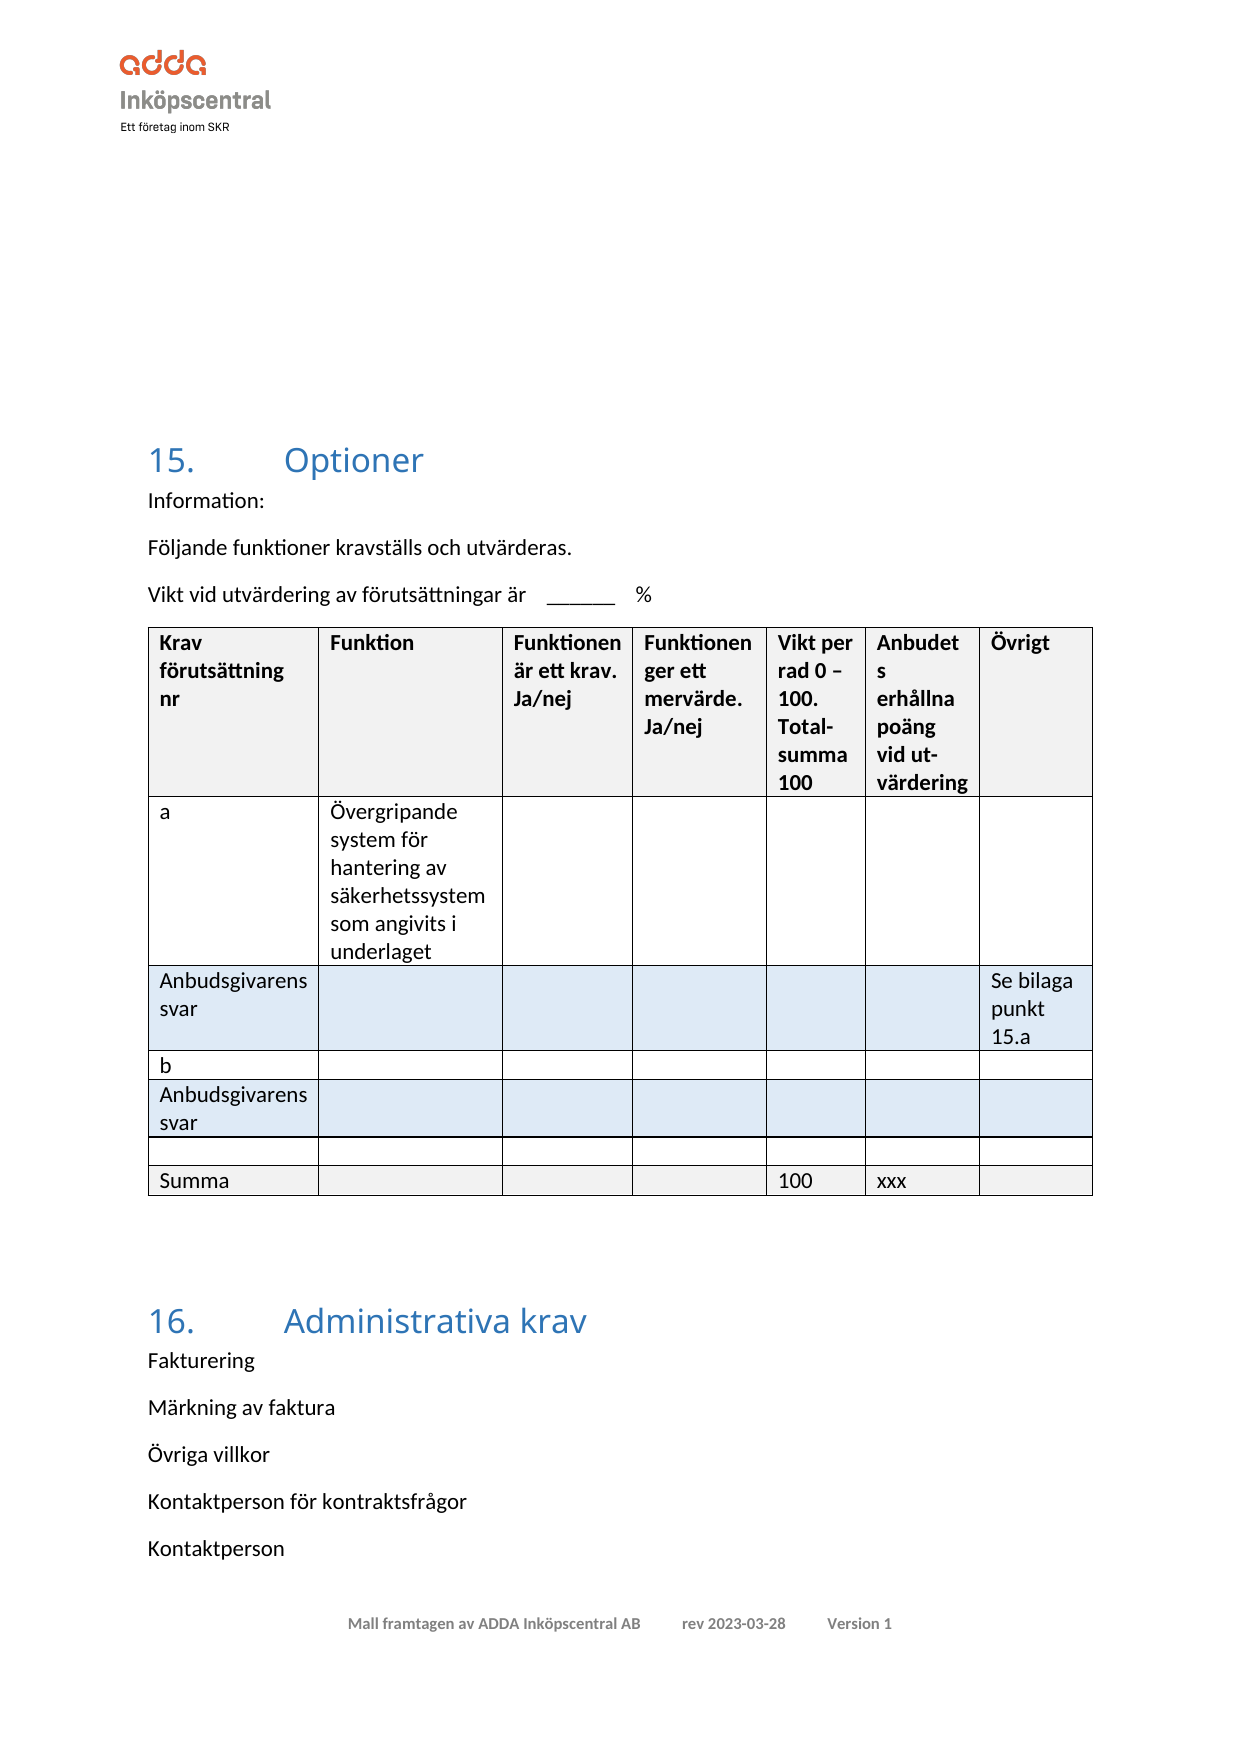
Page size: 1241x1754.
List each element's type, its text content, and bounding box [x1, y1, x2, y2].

table_header Vikt per rad 0 – 100. Total-summa 100 [767, 628, 865, 796]
table_cell xxx [866, 1166, 979, 1194]
table_cell [503, 1051, 632, 1079]
text Information: [148, 486, 1093, 514]
table_cell 100 [767, 1166, 865, 1194]
table_cell [503, 1138, 632, 1165]
table_cell [503, 1080, 632, 1136]
table_cell [319, 1051, 502, 1079]
picture [117, 48, 271, 133]
table_cell [319, 966, 502, 1050]
table_cell [866, 797, 979, 965]
table_header Funktionen är ett krav. Ja/nej [503, 628, 632, 796]
table_cell [767, 1051, 865, 1079]
table_cell [503, 1166, 632, 1194]
table_cell [633, 797, 766, 965]
table_cell b [149, 1051, 318, 1079]
table_cell [980, 1051, 1092, 1079]
table_cell [319, 1080, 502, 1136]
table_cell [633, 1080, 766, 1136]
text Fakturering [148, 1347, 1093, 1374]
table_header Funktion [319, 628, 502, 796]
text Vikt vid utvärdering av förutsättningar är ______ % [148, 580, 1093, 608]
table_cell [866, 1138, 979, 1165]
table_header Anbudets erhållna poäng vid ut-värdering [866, 628, 979, 796]
table_cell [980, 1138, 1092, 1165]
table_cell [319, 1138, 502, 1165]
text Kontaktperson [148, 1534, 1093, 1562]
table_cell Se bilaga punkt 15.a [980, 966, 1092, 1050]
text Övriga villkor [148, 1440, 1093, 1468]
table_header Övrigt [980, 628, 1092, 796]
table_cell [767, 1080, 865, 1136]
subtitle Administrativa krav [148, 1298, 1093, 1343]
table_cell [633, 1051, 766, 1079]
table_header Funktionen ger ett mervärde. Ja/nej [633, 628, 766, 796]
table_cell [866, 1080, 979, 1136]
table_cell Övergripande system för hantering av säkerhetssystem som angivits i underlaget [319, 797, 502, 965]
subtitle Optioner [148, 437, 1093, 483]
text Följande funktioner kravställs och utvärderas. [148, 533, 1093, 561]
table_cell [149, 1138, 318, 1165]
text Kontaktperson för kontraktsfrågor [148, 1487, 1093, 1515]
table_cell Anbudsgivarens svar [149, 966, 318, 1050]
table_cell [319, 1166, 502, 1194]
table_cell [503, 966, 632, 1050]
table_cell [633, 966, 766, 1050]
table_cell [767, 1138, 865, 1165]
table_cell [980, 1166, 1092, 1194]
table_cell a [149, 797, 318, 965]
table_header Krav förutsättning nr [149, 628, 318, 796]
table_cell Anbudsgivarens svar [149, 1080, 318, 1136]
table_cell [980, 797, 1092, 965]
table_cell Summa [149, 1166, 318, 1194]
table_cell [866, 966, 979, 1050]
table_cell [503, 797, 632, 965]
table_cell [767, 797, 865, 965]
text Märkning av faktura [148, 1393, 1093, 1421]
table_cell [767, 966, 865, 1050]
table_cell [633, 1138, 766, 1165]
table_cell [980, 1080, 1092, 1136]
table_cell [633, 1166, 766, 1194]
table_cell [866, 1051, 979, 1079]
